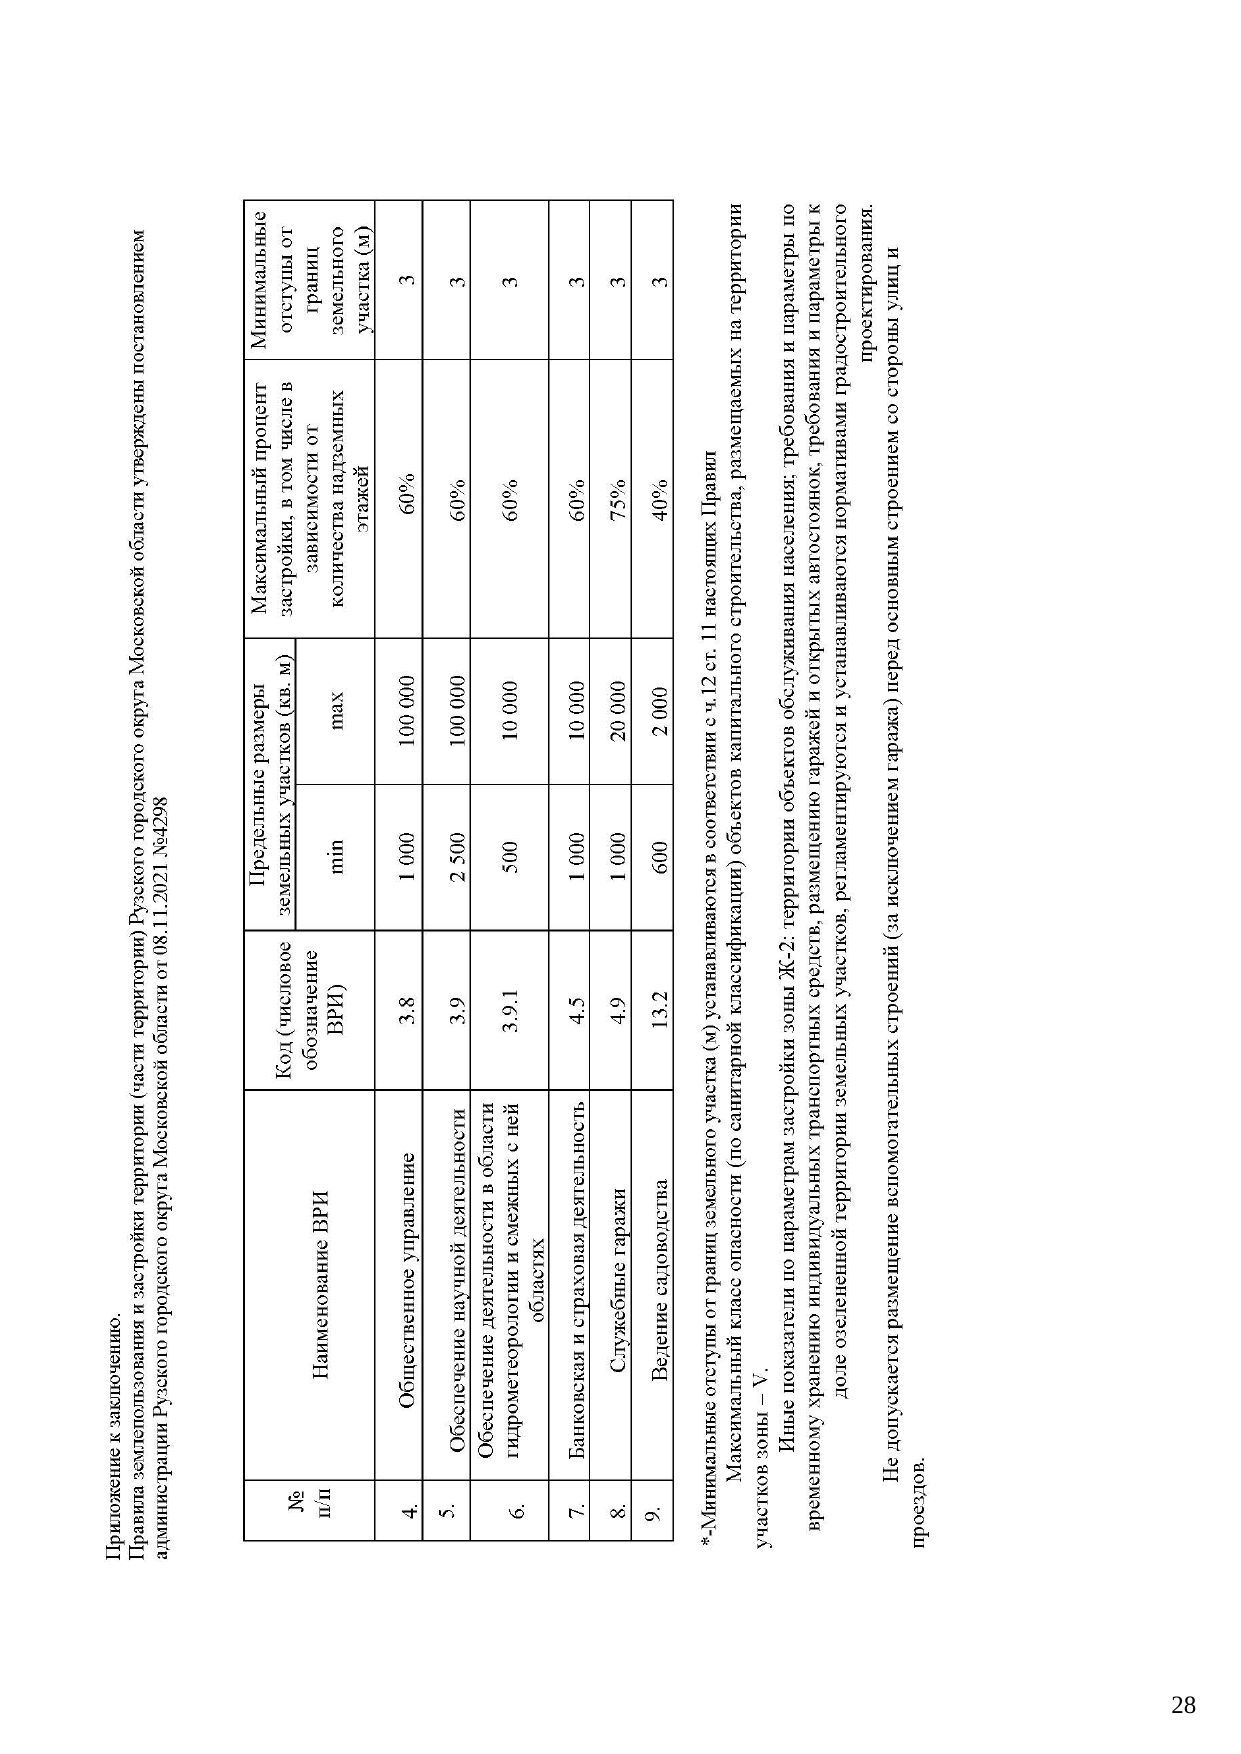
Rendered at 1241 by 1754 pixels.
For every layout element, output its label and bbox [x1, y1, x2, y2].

picture [77, 88, 1193, 1666]
